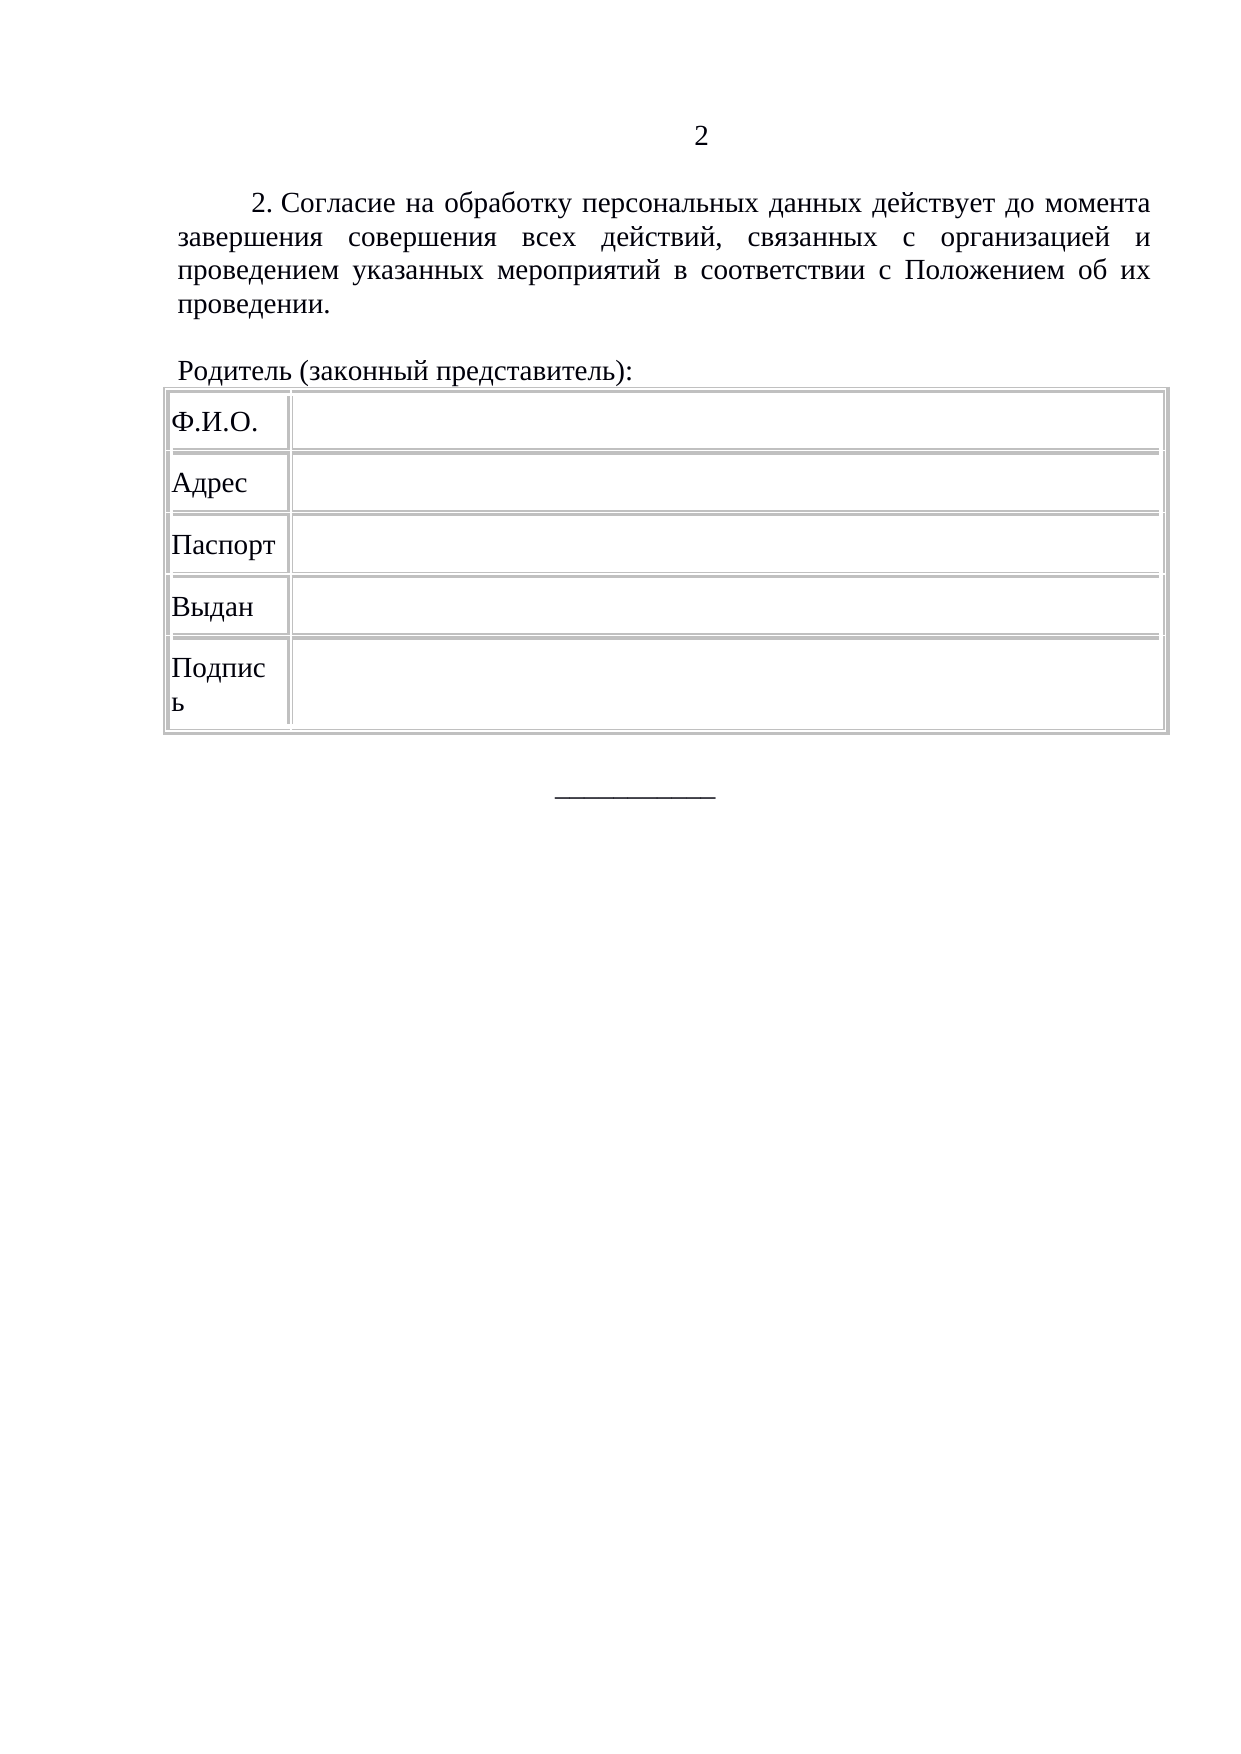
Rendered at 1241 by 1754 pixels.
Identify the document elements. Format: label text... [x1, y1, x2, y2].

table_cell [290, 448, 1166, 510]
table_header [290, 388, 1166, 448]
text 2. Согласие на обработку персональных данных действует до момента завершения совершения всех действий, связанных с организацией и проведением указанных мероприятий в соответствии с Положением об их проведении. [177, 185, 1152, 319]
table_cell Подпись [166, 633, 290, 728]
text ___________ [177, 768, 1093, 802]
text 2 [177, 118, 1152, 152]
text Родитель (законный представитель): [177, 353, 1152, 387]
table_cell [290, 633, 1166, 728]
table_header Ф.И.О. [170, 393, 290, 448]
table_cell [290, 510, 1166, 572]
table_cell Выдан [166, 572, 290, 633]
table_cell Адрес [166, 448, 290, 510]
table_cell [290, 572, 1166, 633]
table_cell Паспорт [166, 510, 290, 572]
